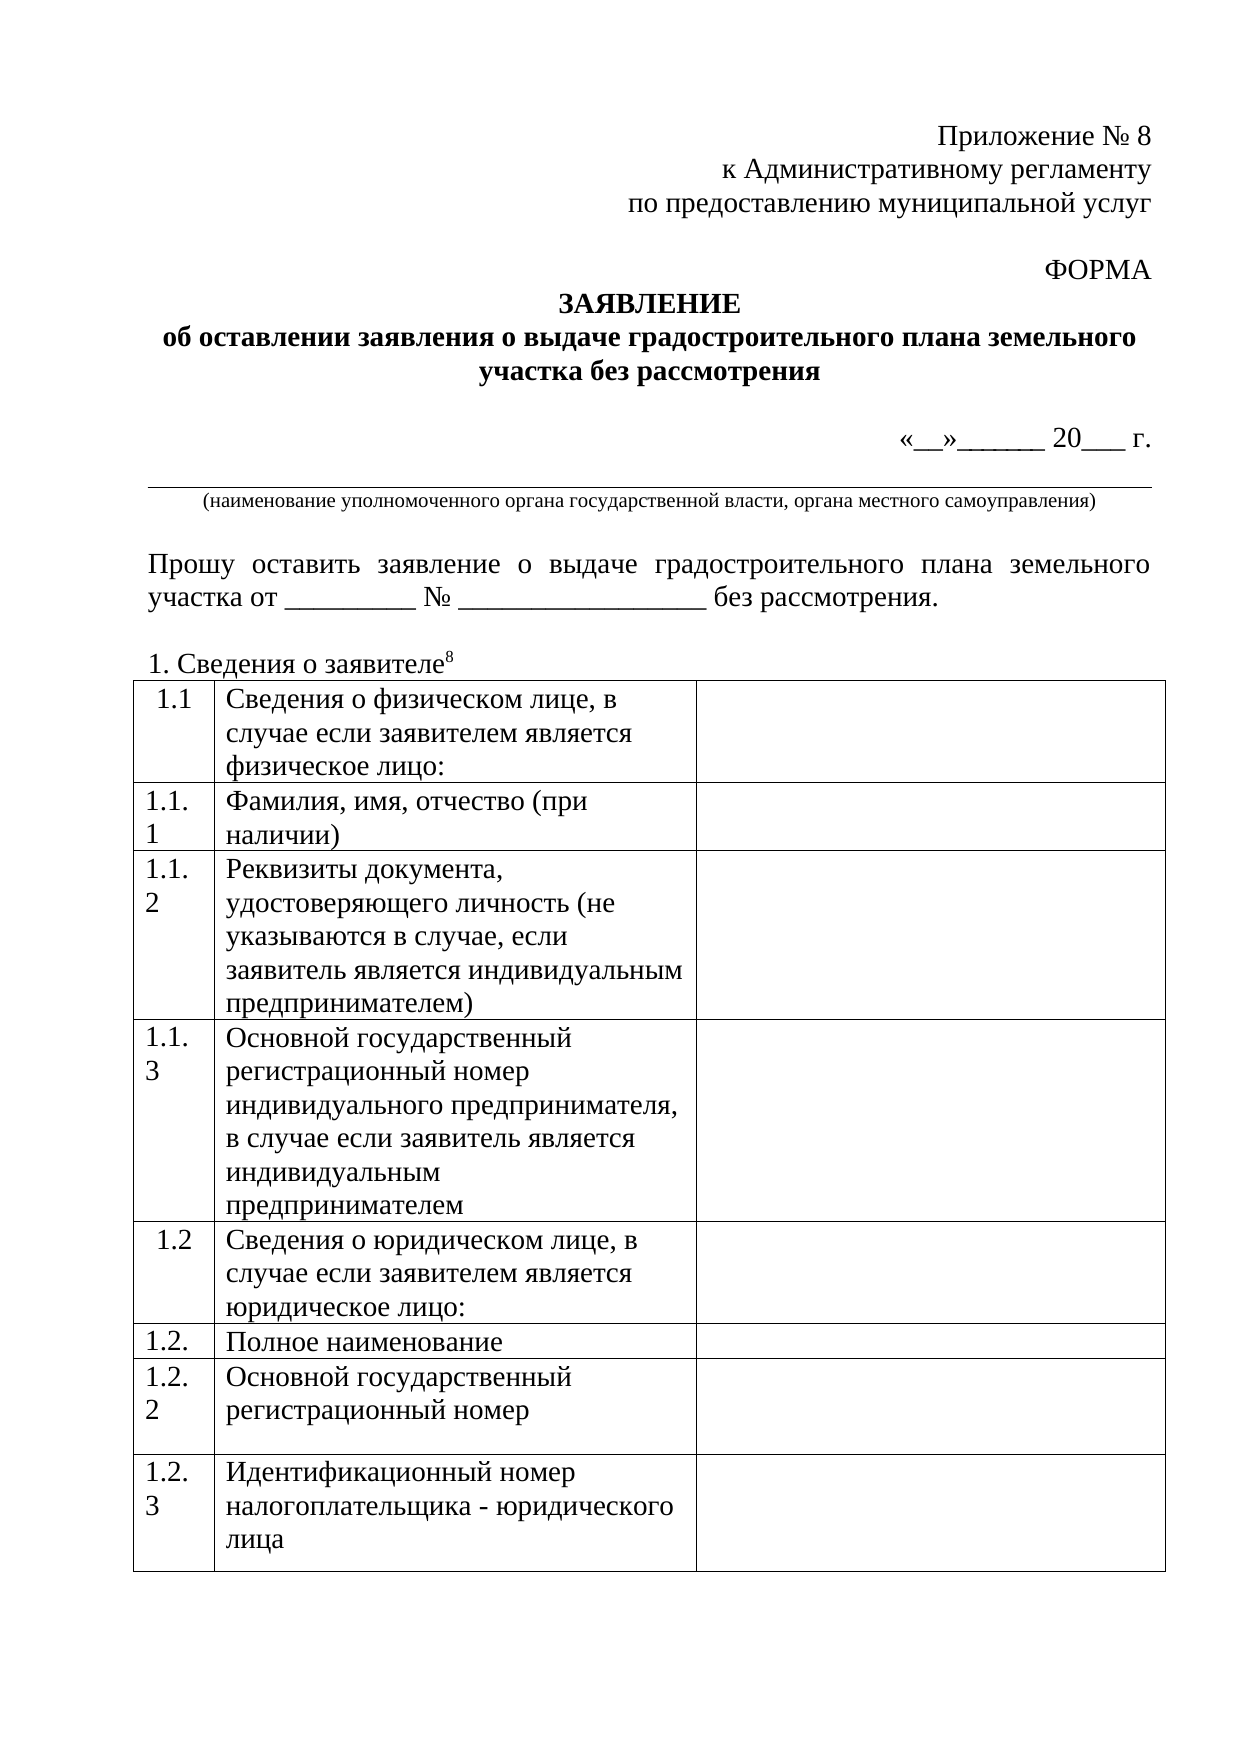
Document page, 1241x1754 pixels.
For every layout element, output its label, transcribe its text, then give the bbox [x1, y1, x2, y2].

table_header Сведения о физическом лице, в случае если заявителем является физическое лицо: [215, 681, 696, 782]
text к Административному регламенту [148, 152, 1152, 185]
table_cell Реквизиты документа, удостоверяющего личность (не указываются в случае, если заявитель является индивидуальным предпринимателем) [215, 851, 696, 1018]
text «__» 20___ г. [148, 420, 1152, 453]
table_cell Полное наименование [215, 1324, 696, 1358]
table_cell [697, 1324, 1165, 1358]
table_cell [697, 783, 1165, 850]
table_cell 1.1.2 [134, 851, 214, 1018]
text Приложение № 8 [148, 118, 1152, 152]
table_header 1.1 [134, 681, 214, 782]
text ЗАЯВЛЕНИЕ [148, 286, 1152, 319]
table_cell [697, 1020, 1165, 1221]
table_cell 1.2.1 [134, 1324, 214, 1358]
text Прошу оставить заявление о выдаче градостроительного плана земельного участка от _________ № _________________ без рассмотрения. [148, 546, 1152, 613]
table_cell [697, 1222, 1165, 1322]
text ФОРМА [148, 252, 1152, 286]
table_cell Идентификационный номер налогоплательщика - юридического лица [215, 1455, 696, 1571]
table_cell 1.1.1 [134, 783, 214, 850]
table_cell 1.1.3 [134, 1020, 214, 1221]
table_cell Основной государственный регистрационный номер [215, 1359, 696, 1453]
text 1. Сведения о заявителе8 [148, 646, 1152, 680]
table_cell 1.2.2 [134, 1359, 214, 1453]
text об оставлении заявления о выдаче градостроительного плана земельного участка без рассмотрения [148, 319, 1152, 386]
table_cell 1.2.3 [134, 1455, 214, 1571]
table_cell Основной государственный регистрационный номер индивидуального предпринимателя, в случае если заявитель является индивидуальным предпринимателем [215, 1020, 696, 1221]
table_cell 1.2 [134, 1222, 214, 1322]
text по предоставлению муниципальной услуг [148, 185, 1152, 219]
table_cell [697, 1455, 1165, 1571]
table_cell [697, 851, 1165, 1018]
table_cell Фамилия, имя, отчество (при наличии) [215, 783, 696, 850]
table_cell [697, 1359, 1165, 1453]
table_header [697, 681, 1165, 782]
text (наименование уполномоченного органа государственной власти, органа местного самоуправления) [148, 488, 1152, 512]
table_cell Сведения о юридическом лице, в случае если заявителем является юридическое лицо: [215, 1222, 696, 1322]
